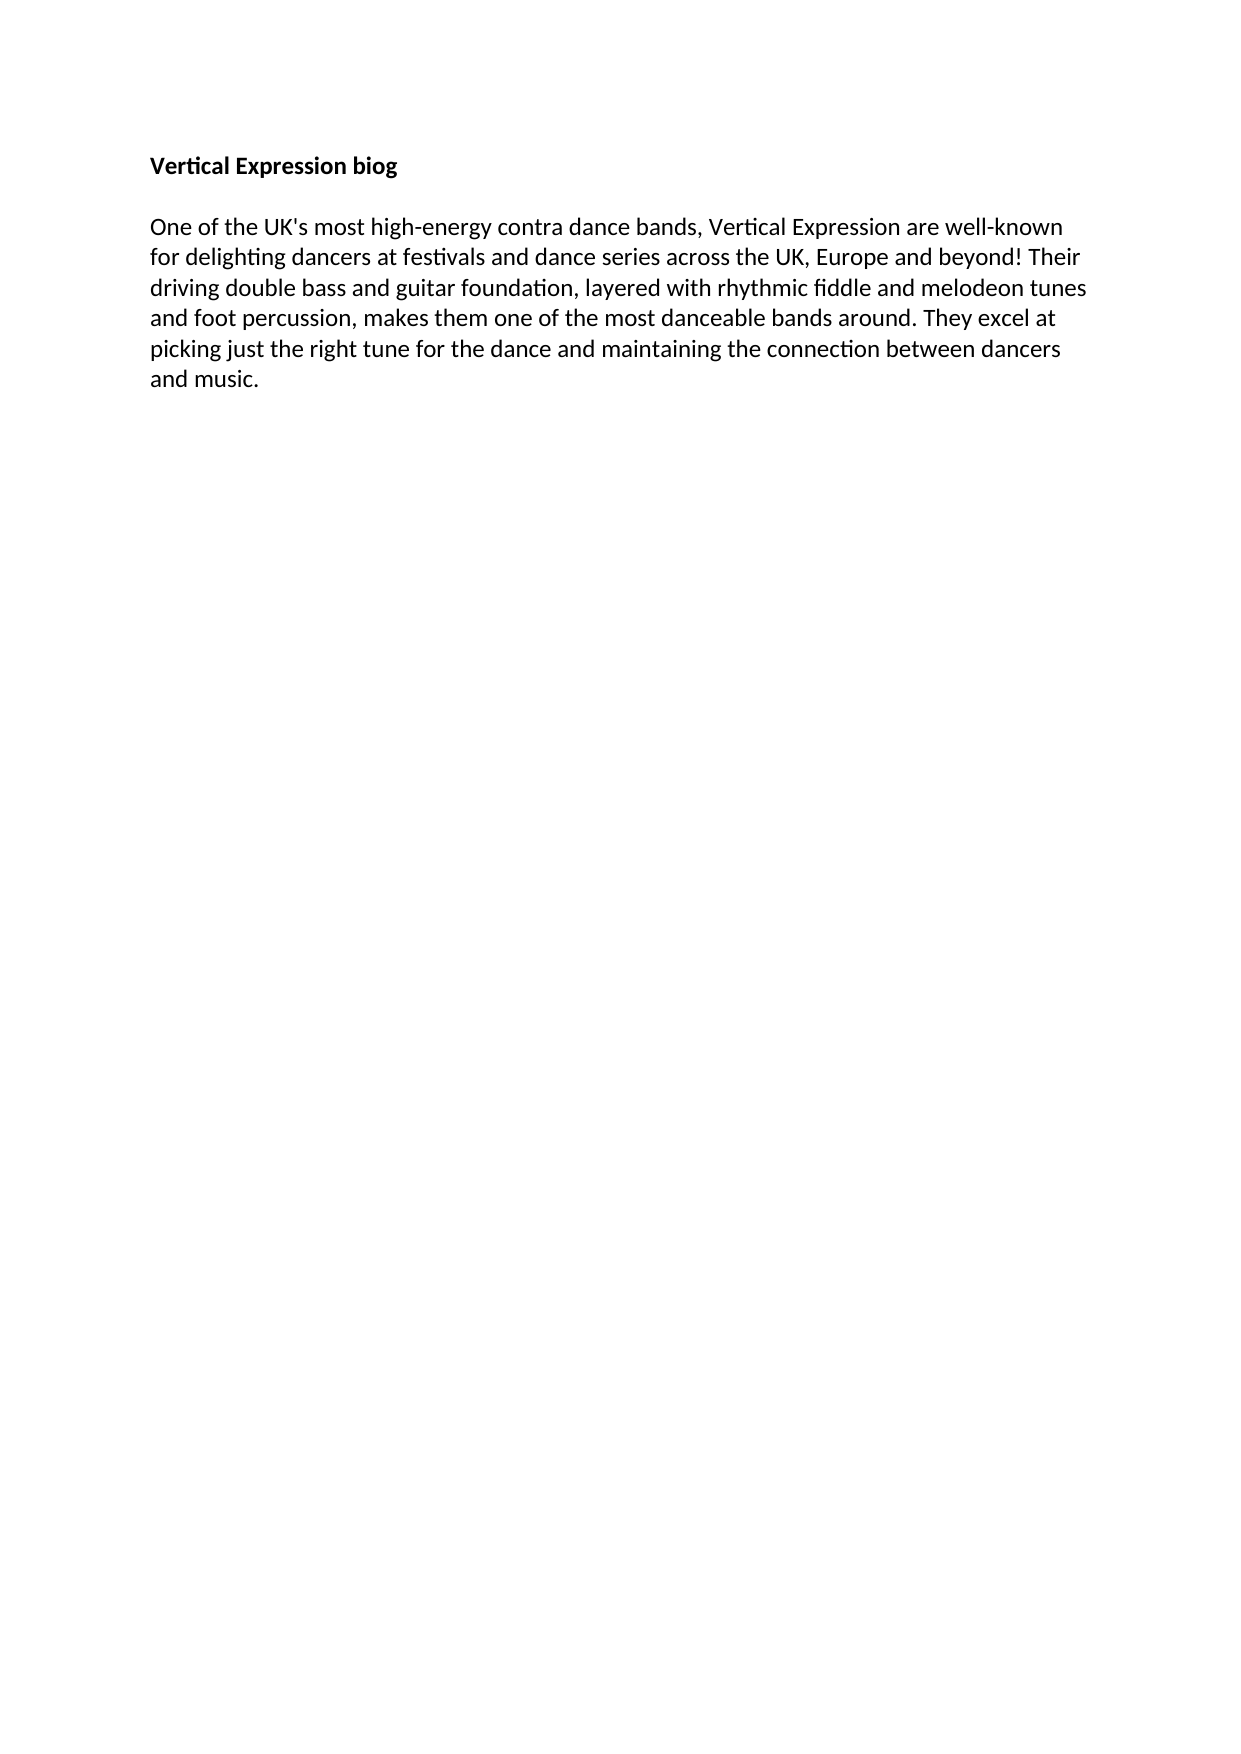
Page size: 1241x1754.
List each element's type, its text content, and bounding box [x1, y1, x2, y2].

text Vertical Expression biog [150, 150, 1090, 181]
text One of the UK's most high-energy contra dance bands, Vertical Expression are well-known for delighting dancers at festivals and dance series across the UK, Europe and beyond! Their driving double bass and guitar foundation, layered with rhythmic fiddle and melodeon tunes and foot percussion, makes them one of the most danceable bands around. They excel at picking just the right tune for the dance and maintaining the connection between dancers and music. [150, 211, 1090, 394]
